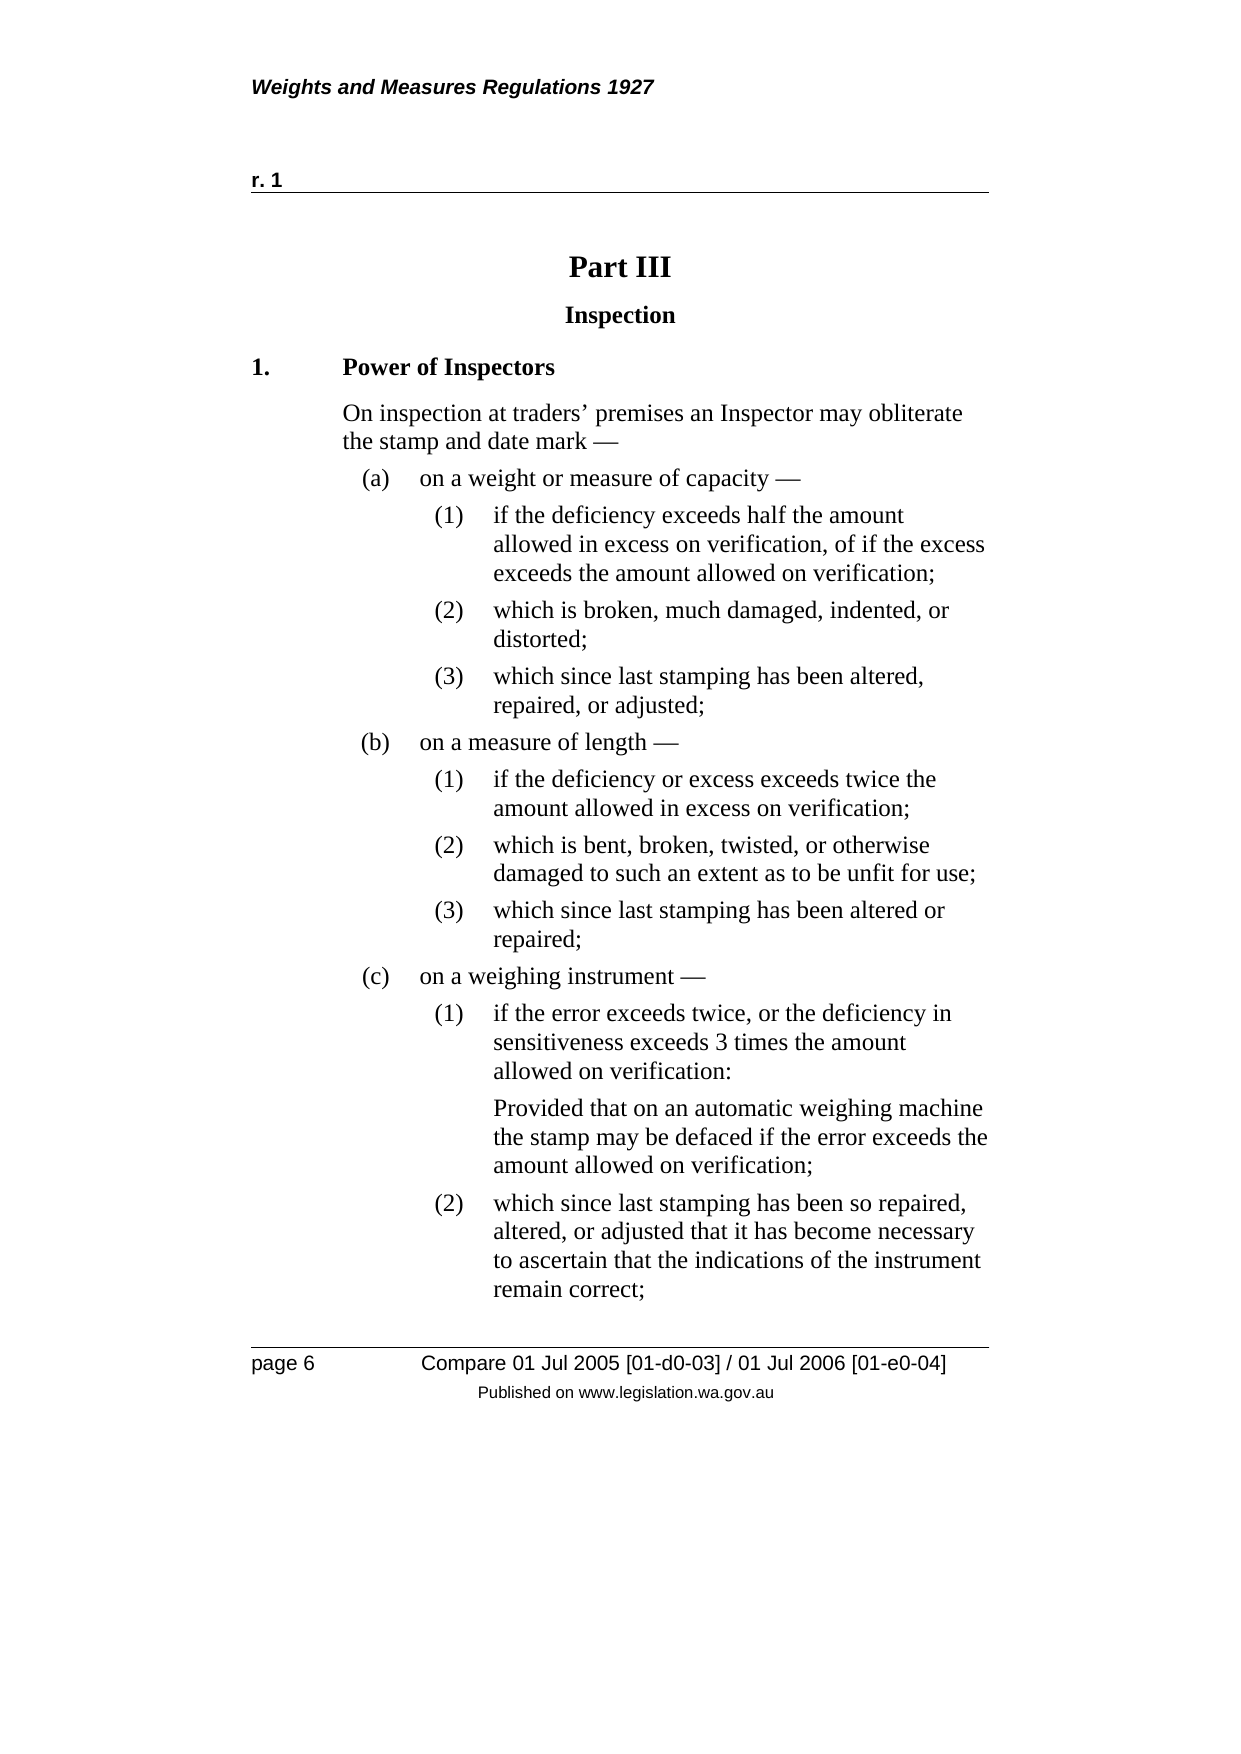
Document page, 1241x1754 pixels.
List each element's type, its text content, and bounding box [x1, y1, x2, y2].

text (3) which since last stamping has been altered, repaired, or adjusted; [251, 661, 989, 718]
text (3) which since last stamping has been altered or repaired; [251, 896, 989, 953]
text (1) if the deficiency or excess exceeds twice the amount allowed in excess on verification; [251, 764, 989, 821]
text (1) if the error exceeds twice, or the deficiency in sensitiveness exceeds 3 times the amount allowed on verification: [251, 998, 989, 1085]
text (c) on a weighing instrument — [251, 961, 989, 990]
text (b) on a measure of length — [251, 727, 989, 756]
text (2) which is bent, broken, twisted, or otherwise damaged to such an extent as to be unfit for use; [251, 830, 989, 887]
subtitle Inspection [251, 301, 989, 329]
text On inspection at traders’ premises an Inspector may obliterate the stamp and date mark — [251, 398, 989, 455]
subtitle 1. Power of Inspectors [251, 352, 989, 381]
text (2) which is broken, much damaged, indented, or distorted; [251, 595, 989, 653]
subtitle Part III [251, 248, 989, 284]
text (2) which since last stamping has been so repaired, altered, or adjusted that it has become necessary to ascertain that the indications of the instrument remain correct; [251, 1188, 989, 1303]
text Provided that on an automatic weighing machine the stamp may be defaced if the error exceeds the amount allowed on verification; [251, 1093, 989, 1179]
text (1) if the deficiency exceeds half the amount allowed in excess on verification, of if the excess exceeds the amount allowed on verification; [251, 501, 989, 587]
text (a) on a weight or measure of capacity — [251, 463, 989, 492]
